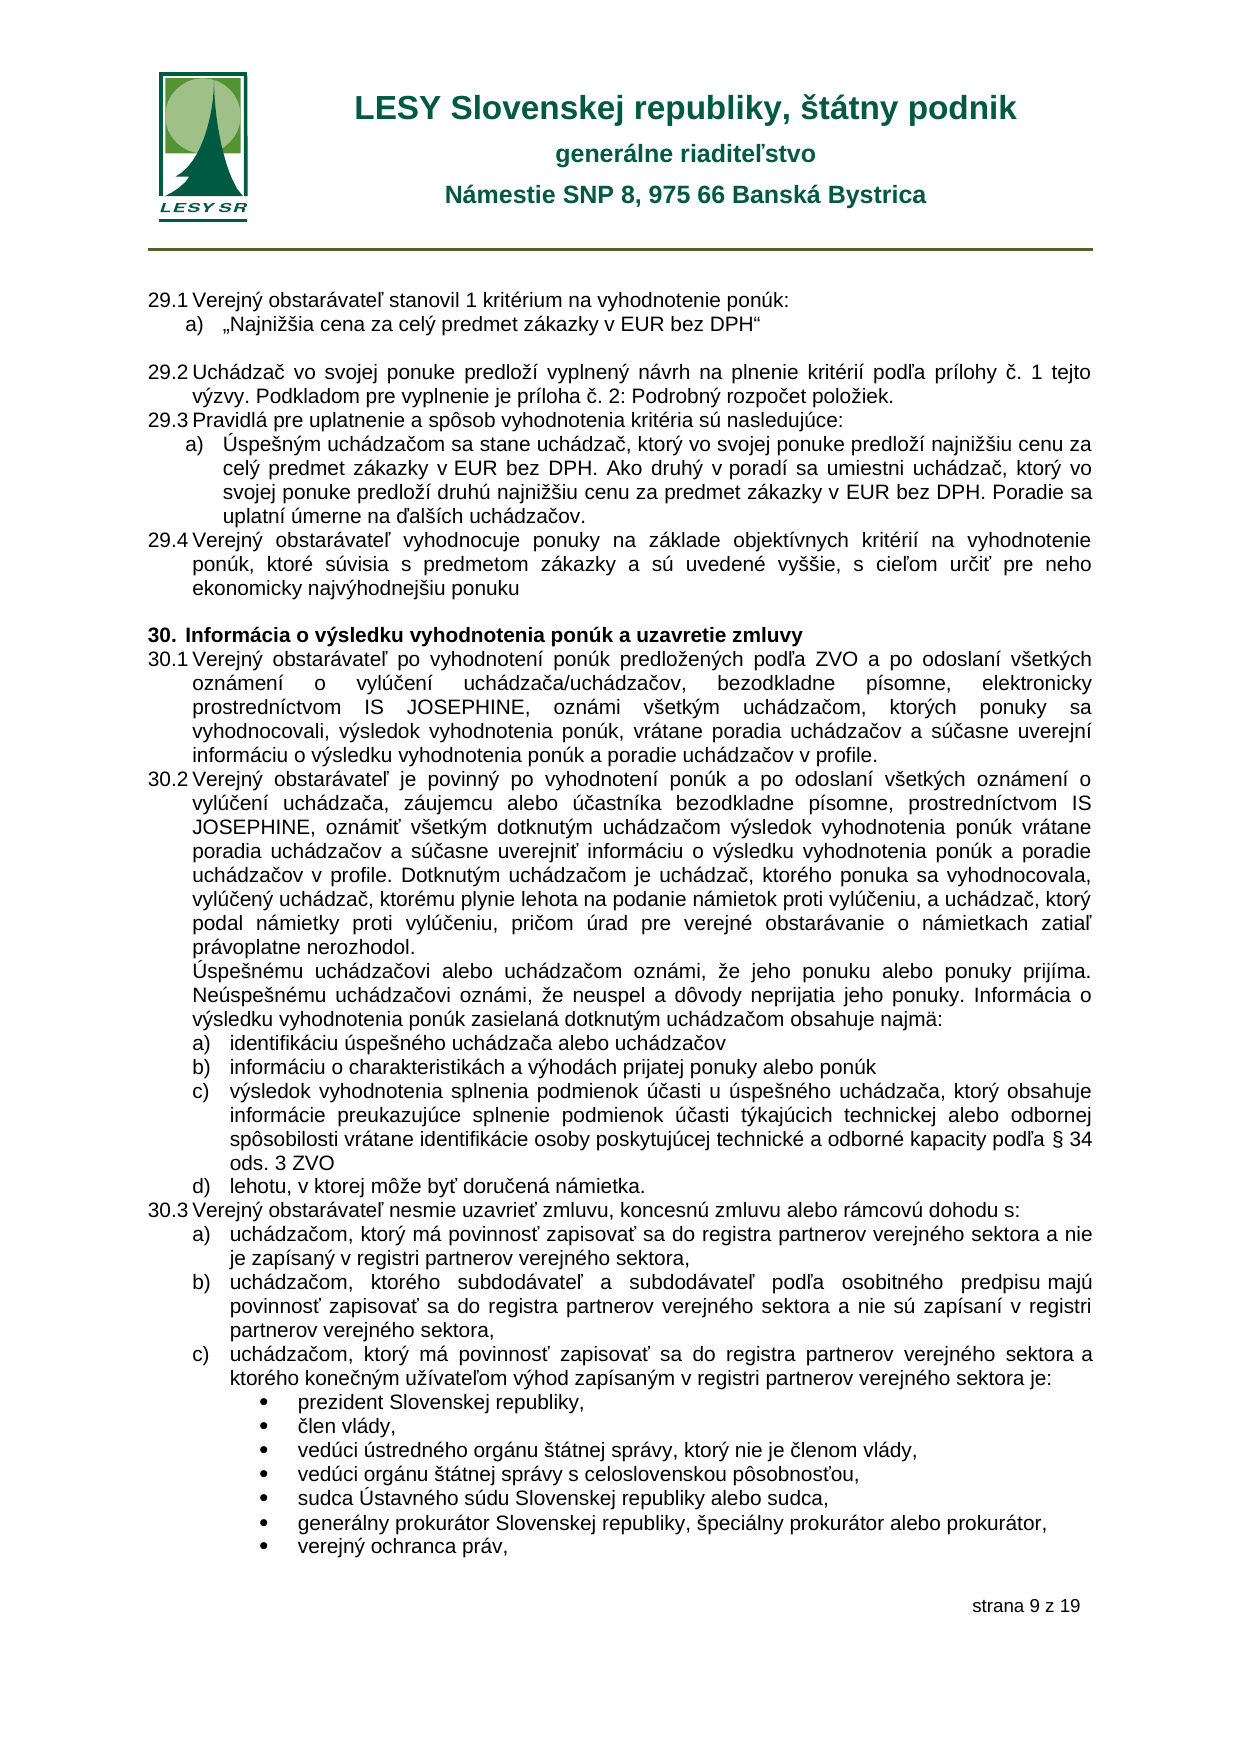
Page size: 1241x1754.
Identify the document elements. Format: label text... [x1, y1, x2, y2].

list výsledok vyhodnotenia splnenia podmienok účasti u úspešného uchádzača, ktorý obsahuje informácie preukazujúce splnenie podmienok účasti týkajúcich technickej alebo odbornej spôsobilosti vrátane identifikácie osoby poskytujúcej technické a odborné kapacity podľa § 34 ods. 3 ZVO [192, 1078, 1093, 1174]
list generálny prokurátor Slovenskej republiky, špeciálny prokurátor alebo prokurátor, [260, 1510, 1093, 1534]
list „Najnižšia cena za celý predmet zákazky v EUR bez DPH“ [185, 312, 1093, 336]
list sudca Ústavného súdu Slovenskej republiky alebo sudca, [260, 1486, 1093, 1510]
list identifikáciu úspešného uchádzača alebo uchádzačov [192, 1031, 1093, 1054]
list Uchádzač vo svojej ponuke predloží vyplnený návrh na plnenie kritérií podľa prílohy č. 1 tejto výzvy. Podkladom pre vyplnenie je príloha č. 2: Podrobný rozpočet položiek. [148, 360, 1093, 408]
list Verejný obstarávateľ stanovil 1 kritérium na vyhodnotenie ponúk: [148, 288, 1093, 312]
list člen vlády, [260, 1414, 1093, 1438]
list Pravidlá pre uplatnenie a spôsob vyhodnotenia kritéria sú nasledujúce: [148, 408, 1093, 432]
list Verejný obstarávateľ je povinný po vyhodnotení ponúk a po odoslaní všetkých oznámení o vylúčení uchádzača, záujemcu alebo účastníka bezodkladne písomne, prostredníctvom IS JOSEPHINE, oznámiť všetkým dotknutým uchádzačom výsledok vyhodnotenia ponúk vrátane poradia uchádzačov a súčasne uverejniť informáciu o výsledku vyhodnotenia ponúk a poradie uchádzačov v profile. Dotknutým uchádzačom je uchádzač, ktorého ponuka sa vyhodnocovala, vylúčený uchádzač, ktorému plynie lehota na podanie námietok proti vylúčeniu, a uchádzač, ktorý podal námietky proti vylúčeniu, pričom úrad pre verejné obstarávanie o námietkach zatiaľ právoplatne nerozhodol. [148, 767, 1093, 959]
list Verejný obstarávateľ vyhodnocuje ponuky na základe objektívnych kritérií na vyhodnotenie ponúk, ktoré súvisia s predmetom zákazky a sú uvedené vyššie, s cieľom určiť pre neho ekonomicky najvýhodnejšiu ponuku [148, 527, 1093, 599]
list prezident Slovenskej republiky, [260, 1390, 1093, 1414]
list Verejný obstarávateľ nesmie uzavrieť zmluvu, koncesnú zmluvu alebo rámcovú dohodu s: [148, 1198, 1093, 1222]
list vedúci ústredného orgánu štátnej správy, ktorý nie je členom vlády, [260, 1438, 1093, 1462]
list lehotu, v ktorej môže byť doručená námietka. [192, 1174, 1093, 1198]
list verejný ochranca práv, [260, 1534, 1093, 1558]
list Úspešnému uchádzačovi alebo uchádzačom oznámi, že jeho ponuku alebo ponuky prijíma. Neúspešnému uchádzačovi oznámi, že neuspel a dôvody neprijatia jeho ponuky. Informácia o výsledku vyhodnotenia ponúk zasielaná dotknutým uchádzačom obsahuje najmä: [192, 959, 1093, 1031]
list Informácia o výsledku vyhodnotenia ponúk a uzavretie zmluvy [148, 623, 1093, 647]
list vedúci orgánu štátnej správy s celoslovenskou pôsobnosťou, [260, 1462, 1093, 1486]
list uchádzačom, ktorý má povinnosť zapisovať sa do registra partnerov verejného sektora a nie je zapísaný v registri partnerov verejného sektora, [192, 1222, 1093, 1270]
list informáciu o charakteristikách a výhodách prijatej ponuky alebo ponúk [192, 1054, 1093, 1078]
list uchádzačom, ktorého subdodávateľ a subdodávateľ podľa osobitného predpisu majú povinnosť zapisovať sa do registra partnerov verejného sektora a nie sú zapísaní v registri partnerov verejného sektora, [192, 1270, 1093, 1342]
list Úspešným uchádzačom sa stane uchádzač, ktorý vo svojej ponuke predloží najnižšiu cenu za celý predmet zákazky v EUR bez DPH. Ako druhý v poradí sa umiestni uchádzač, ktorý vo svojej ponuke predloží druhú najnižšiu cenu za predmet zákazky v EUR bez DPH. Poradie sa uplatní úmerne na ďalších uchádzačov. [185, 432, 1093, 527]
list uchádzačom, ktorý má povinnosť zapisovať sa do registra partnerov verejného sektora a ktorého konečným užívateľom výhod zapísaným v registri partnerov verejného sektora je: [192, 1342, 1093, 1390]
list Verejný obstarávateľ po vyhodnotení ponúk predložených podľa ZVO a po odoslaní všetkých oznámení o vylúčení uchádzača/uchádzačov, bezodkladne písomne, elektronicky prostredníctvom IS JOSEPHINE, oznámi všetkým uchádzačom, ktorých ponuky sa vyhodnocovali, výsledok vyhodnotenia ponúk, vrátane poradia uchádzačov a súčasne uverejní informáciu o výsledku vyhodnotenia ponúk a poradie uchádzačov v profile. [148, 647, 1093, 767]
